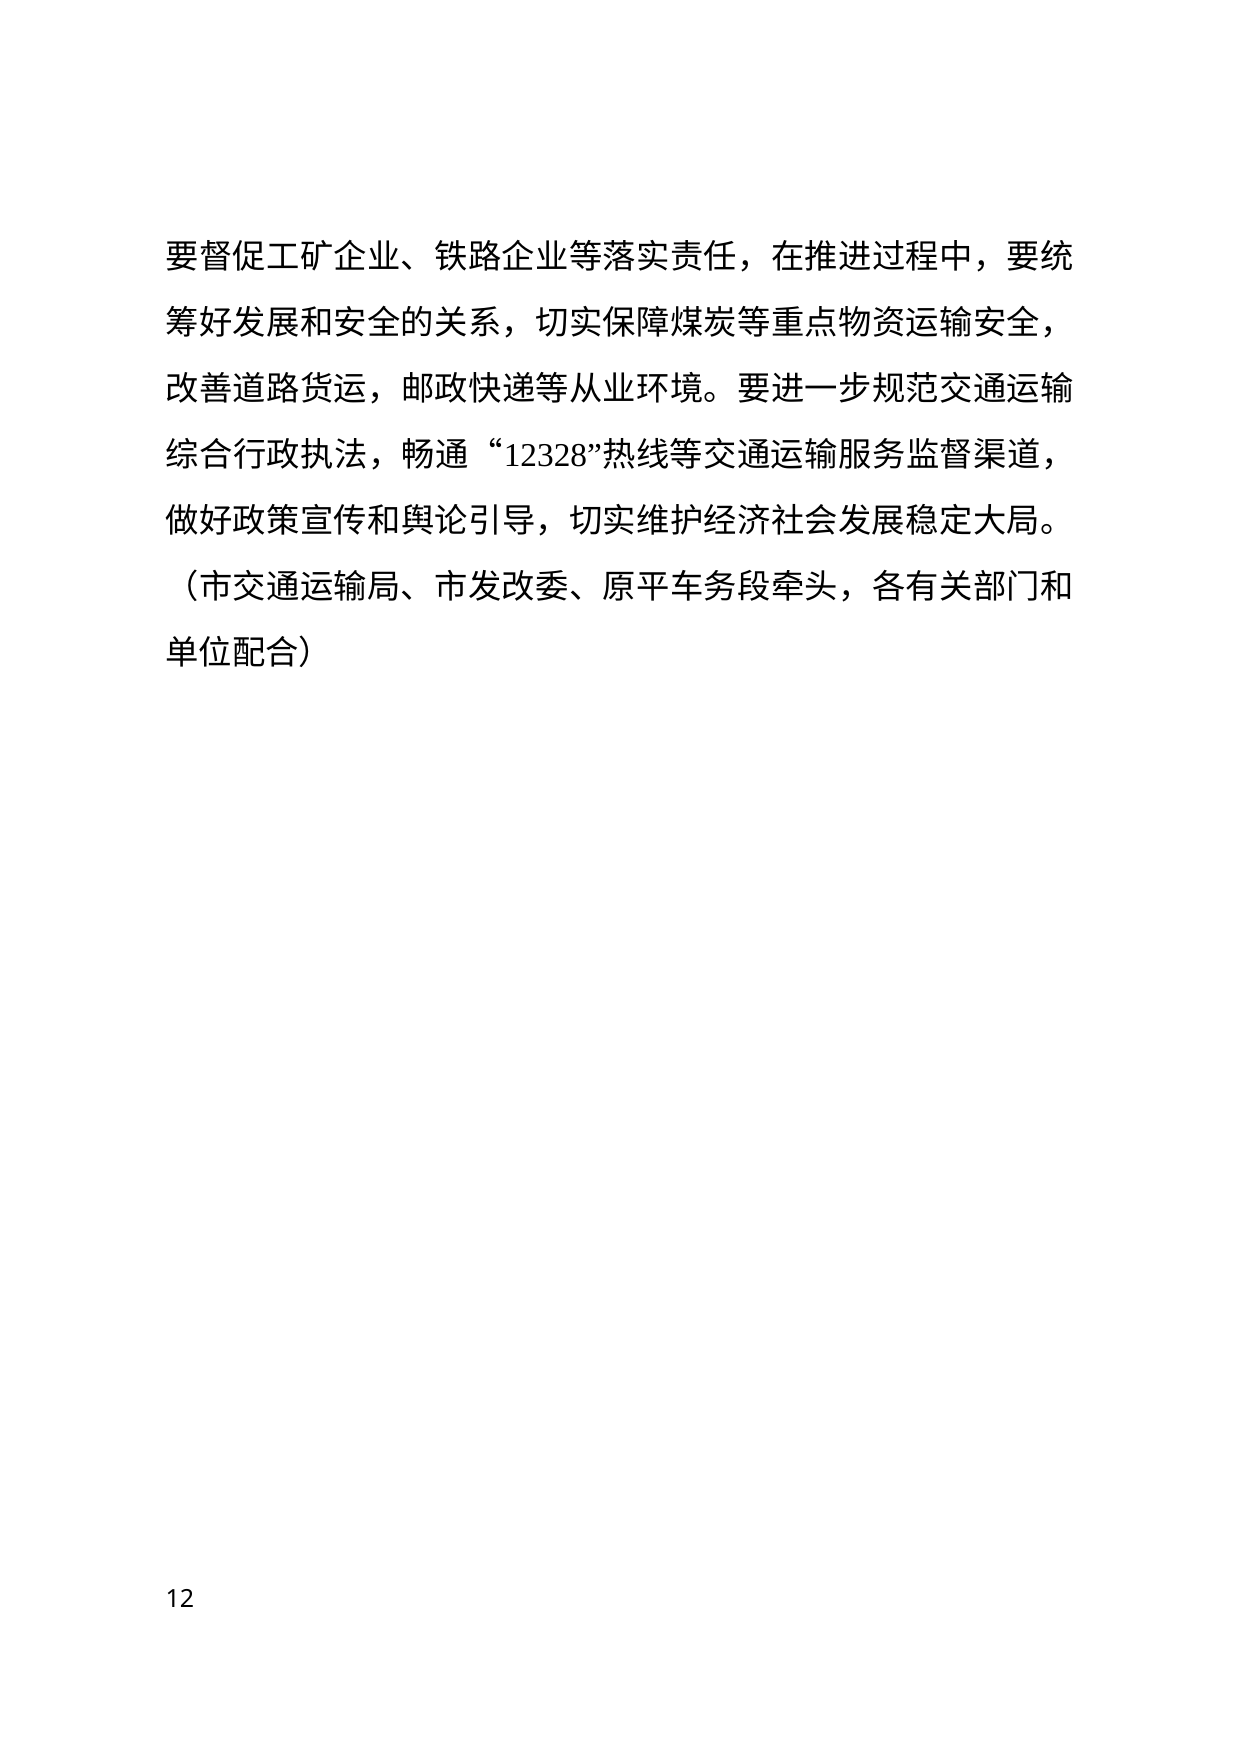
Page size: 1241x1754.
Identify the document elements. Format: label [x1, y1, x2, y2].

text [165, 221, 1075, 683]
